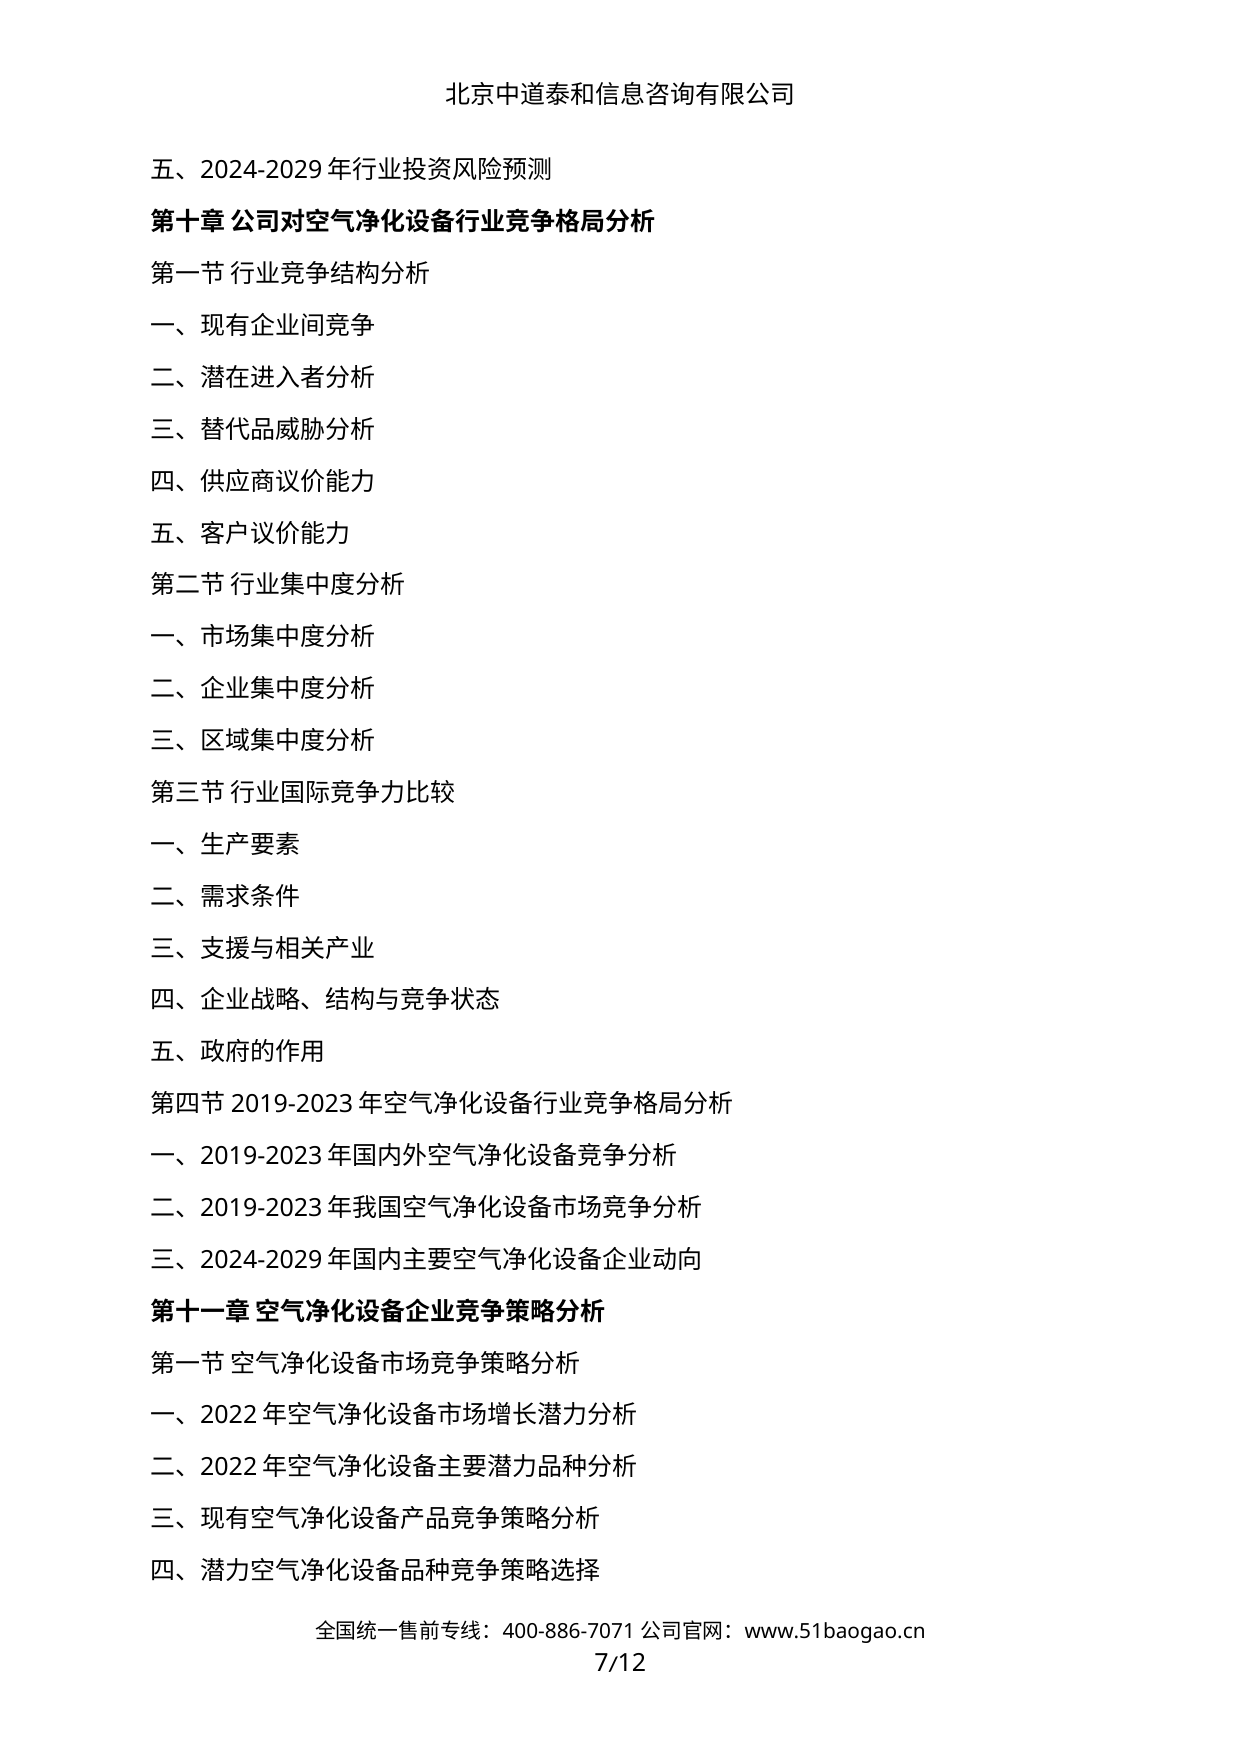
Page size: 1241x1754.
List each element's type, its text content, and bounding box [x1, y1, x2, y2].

text 第一节 空气净化设备市场竞争策略分析 [150, 1343, 1090, 1379]
text 第三节 行业国际竞争力比较 [150, 772, 1090, 809]
text 一、市场集中度分析 [150, 617, 1090, 653]
text 三、支援与相关产业 [150, 928, 1090, 964]
text 三、替代品威胁分析 [150, 409, 1090, 446]
text 第四节 2019-2023年空气净化设备行业竞争格局分析 [150, 1084, 1090, 1120]
text 第二节 行业集中度分析 [150, 565, 1090, 601]
text 第十一章 空气净化设备企业竞争策略分析 [150, 1291, 1090, 1327]
text 四、企业战略、结构与竞争状态 [150, 980, 1090, 1016]
text 一、生产要素 [150, 824, 1090, 861]
text 五、政府的作用 [150, 1032, 1090, 1068]
text 一、2022年空气净化设备市场增长潜力分析 [150, 1395, 1090, 1431]
text 第十章 公司对空气净化设备行业竞争格局分析 [150, 202, 1090, 238]
text 一、现有企业间竞争 [150, 306, 1090, 342]
text 四、供应商议价能力 [150, 461, 1090, 497]
text 五、客户议价能力 [150, 513, 1090, 549]
text 五、2024-2029年行业投资风险预测 [150, 150, 1090, 186]
text 一、2019-2023年国内外空气净化设备竞争分析 [150, 1136, 1090, 1172]
text 二、企业集中度分析 [150, 669, 1090, 705]
text 二、2019-2023年我国空气净化设备市场竞争分析 [150, 1187, 1090, 1224]
text 三、区域集中度分析 [150, 721, 1090, 757]
text 四、潜力空气净化设备品种竞争策略选择 [150, 1551, 1090, 1587]
text 二、潜在进入者分析 [150, 357, 1090, 394]
text 第一节 行业竞争结构分析 [150, 254, 1090, 290]
text 二、2022年空气净化设备主要潜力品种分析 [150, 1447, 1090, 1483]
text 二、需求条件 [150, 876, 1090, 912]
text 三、2024-2029年国内主要空气净化设备企业动向 [150, 1239, 1090, 1276]
text 三、现有空气净化设备产品竞争策略分析 [150, 1499, 1090, 1535]
